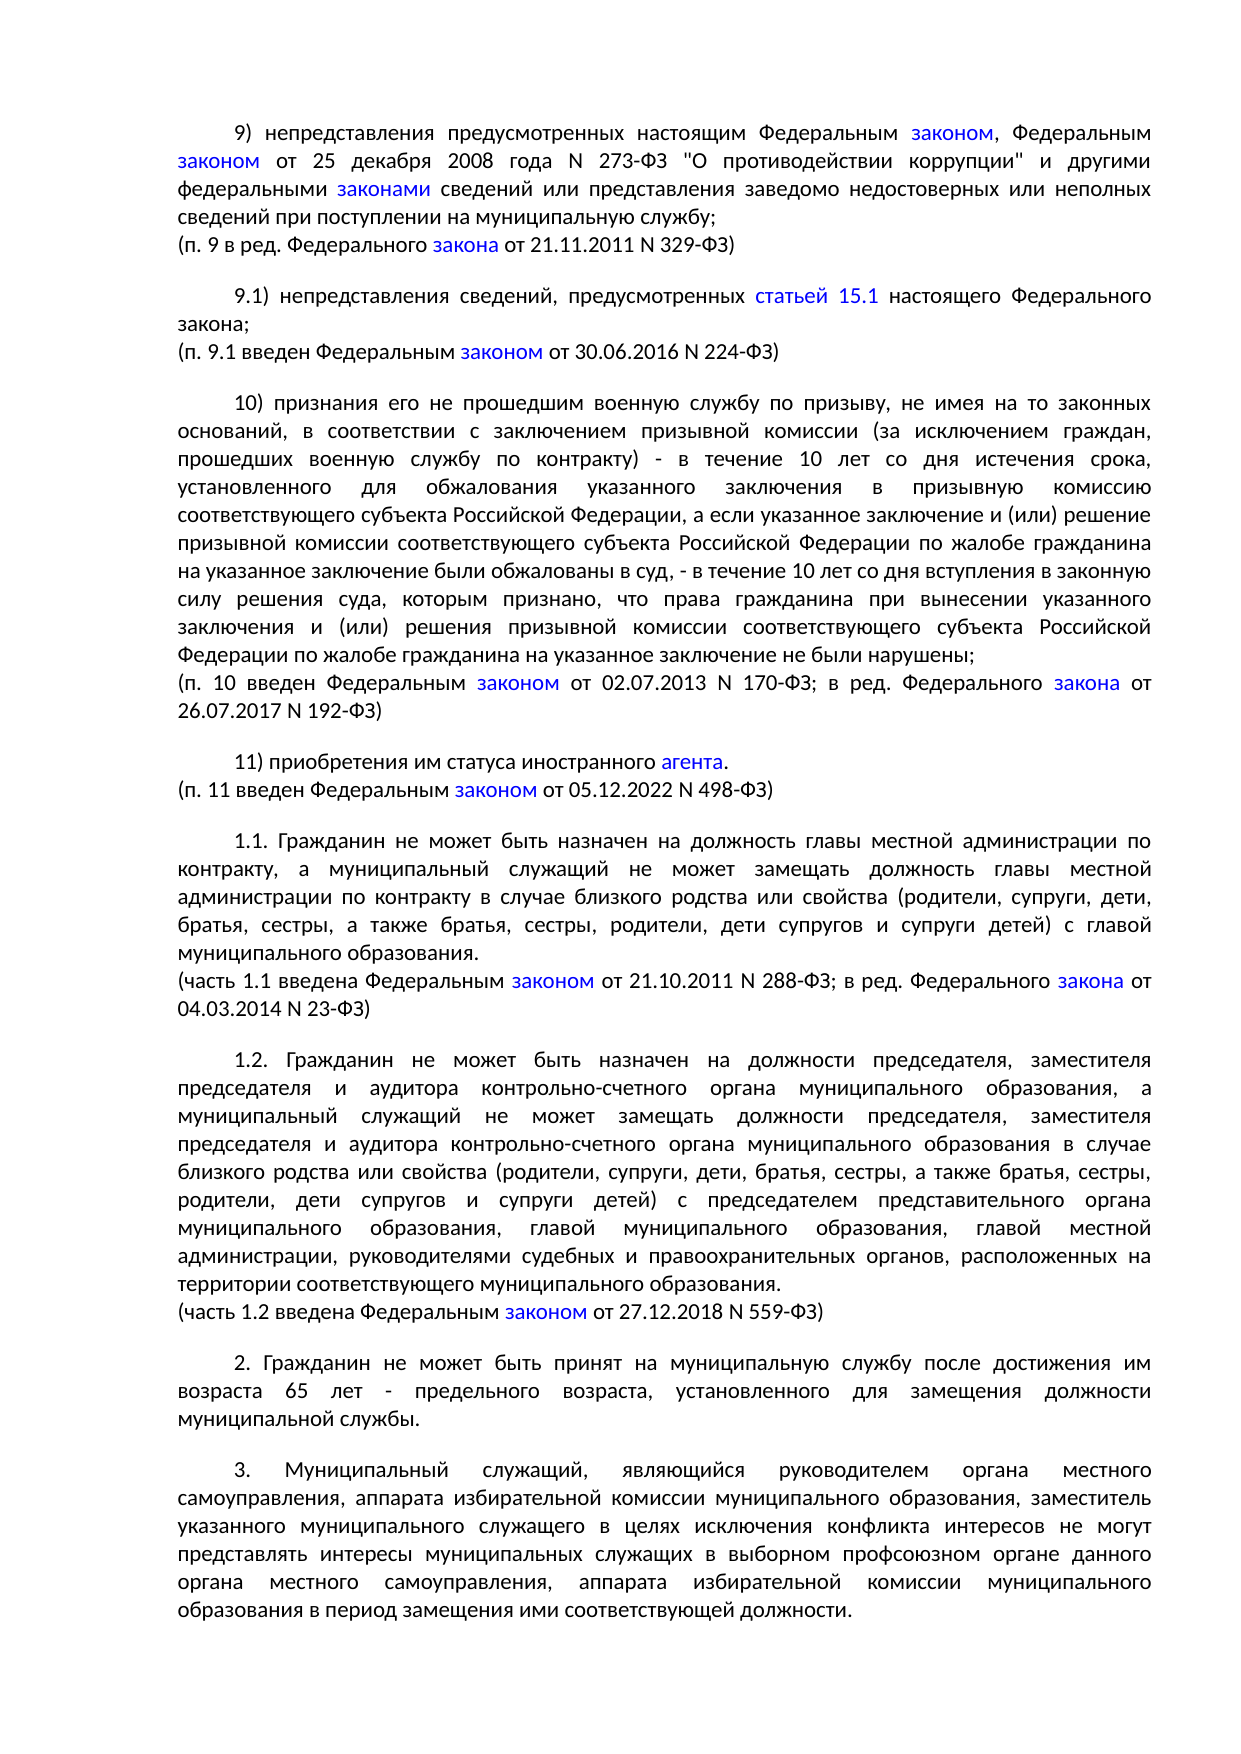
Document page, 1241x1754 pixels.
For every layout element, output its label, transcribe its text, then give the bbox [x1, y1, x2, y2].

text 9) непредставления предусмотренных настоящим Федеральным законом, Федеральным законом от 25 декабря 2008 года N 273-ФЗ "О противодействии коррупции" и другими федеральными законами сведений или представления заведомо недостоверных или неполных сведений при поступлении на муниципальную службу; [177, 118, 1152, 230]
text 2. Гражданин не может быть принят на муниципальную службу после достижения им возраста 65 лет - предельного возраста, установленного для замещения должности муниципальной службы. [177, 1348, 1152, 1432]
text 1.1. Гражданин не может быть назначен на должность главы местной администрации по контракту, а муниципальный служащий не может замещать должность главы местной администрации по контракту в случае близкого родства или свойства (родители, супруги, дети, братья, сестры, а также братья, сестры, родители, дети супругов и супруги детей) с главой муниципального образования. [177, 826, 1152, 966]
text 1.2. Гражданин не может быть назначен на должности председателя, заместителя председателя и аудитора контрольно-счетного органа муниципального образования, а муниципальный служащий не может замещать должности председателя, заместителя председателя и аудитора контрольно-счетного органа муниципального образования в случае близкого родства или свойства (родители, супруги, дети, братья, сестры, а также братья, сестры, родители, дети супругов и супруги детей) с председателем представительного органа муниципального образования, главой муниципального образования, главой местной администрации, руководителями судебных и правоохранительных органов, расположенных на территории соответствующего муниципального образования. [177, 1045, 1152, 1297]
text 3. Муниципальный служащий, являющийся руководителем органа местного самоуправления, аппарата избирательной комиссии муниципального образования, заместитель указанного муниципального служащего в целях исключения конфликта интересов не могут представлять интересы муниципальных служащих в выборном профсоюзном органе данного органа местного самоуправления, аппарата избирательной комиссии муниципального образования в период замещения ими соответствующей должности. [177, 1455, 1152, 1623]
text (п. 9 в ред. Федерального закона от 21.11.2011 N 329-ФЗ) [177, 230, 1152, 258]
text (п. 10 введен Федеральным законом от 02.07.2013 N 170-ФЗ; в ред. Федерального закона от 26.07.2017 N 192-ФЗ) [177, 668, 1152, 724]
text 11) приобретения им статуса иностранного агента. [177, 747, 1152, 775]
text (п. 9.1 введен Федеральным законом от 30.06.2016 N 224-ФЗ) [177, 337, 1152, 365]
text 9.1) непредставления сведений, предусмотренных статьей 15.1 настоящего Федерального закона; [177, 281, 1152, 337]
text 10) признания его не прошедшим военную службу по призыву, не имея на то законных оснований, в соответствии с заключением призывной комиссии (за исключением граждан, прошедших военную службу по контракту) - в течение 10 лет со дня истечения срока, установленного для обжалования указанного заключения в призывную комиссию соответствующего субъекта Российской Федерации, а если указанное заключение и (или) решение призывной комиссии соответствующего субъекта Российской Федерации по жалобе гражданина на указанное заключение были обжалованы в суд, - в течение 10 лет со дня вступления в законную силу решения суда, которым признано, что права гражданина при вынесении указанного заключения и (или) решения призывной комиссии соответствующего субъекта Российской Федерации по жалобе гражданина на указанное заключение не были нарушены; [177, 388, 1152, 668]
text (часть 1.2 введена Федеральным законом от 27.12.2018 N 559-ФЗ) [177, 1297, 1152, 1326]
text (п. 11 введен Федеральным законом от 05.12.2022 N 498-ФЗ) [177, 775, 1152, 803]
text (часть 1.1 введена Федеральным законом от 21.10.2011 N 288-ФЗ; в ред. Федерального закона от 04.03.2014 N 23-ФЗ) [177, 966, 1152, 1022]
